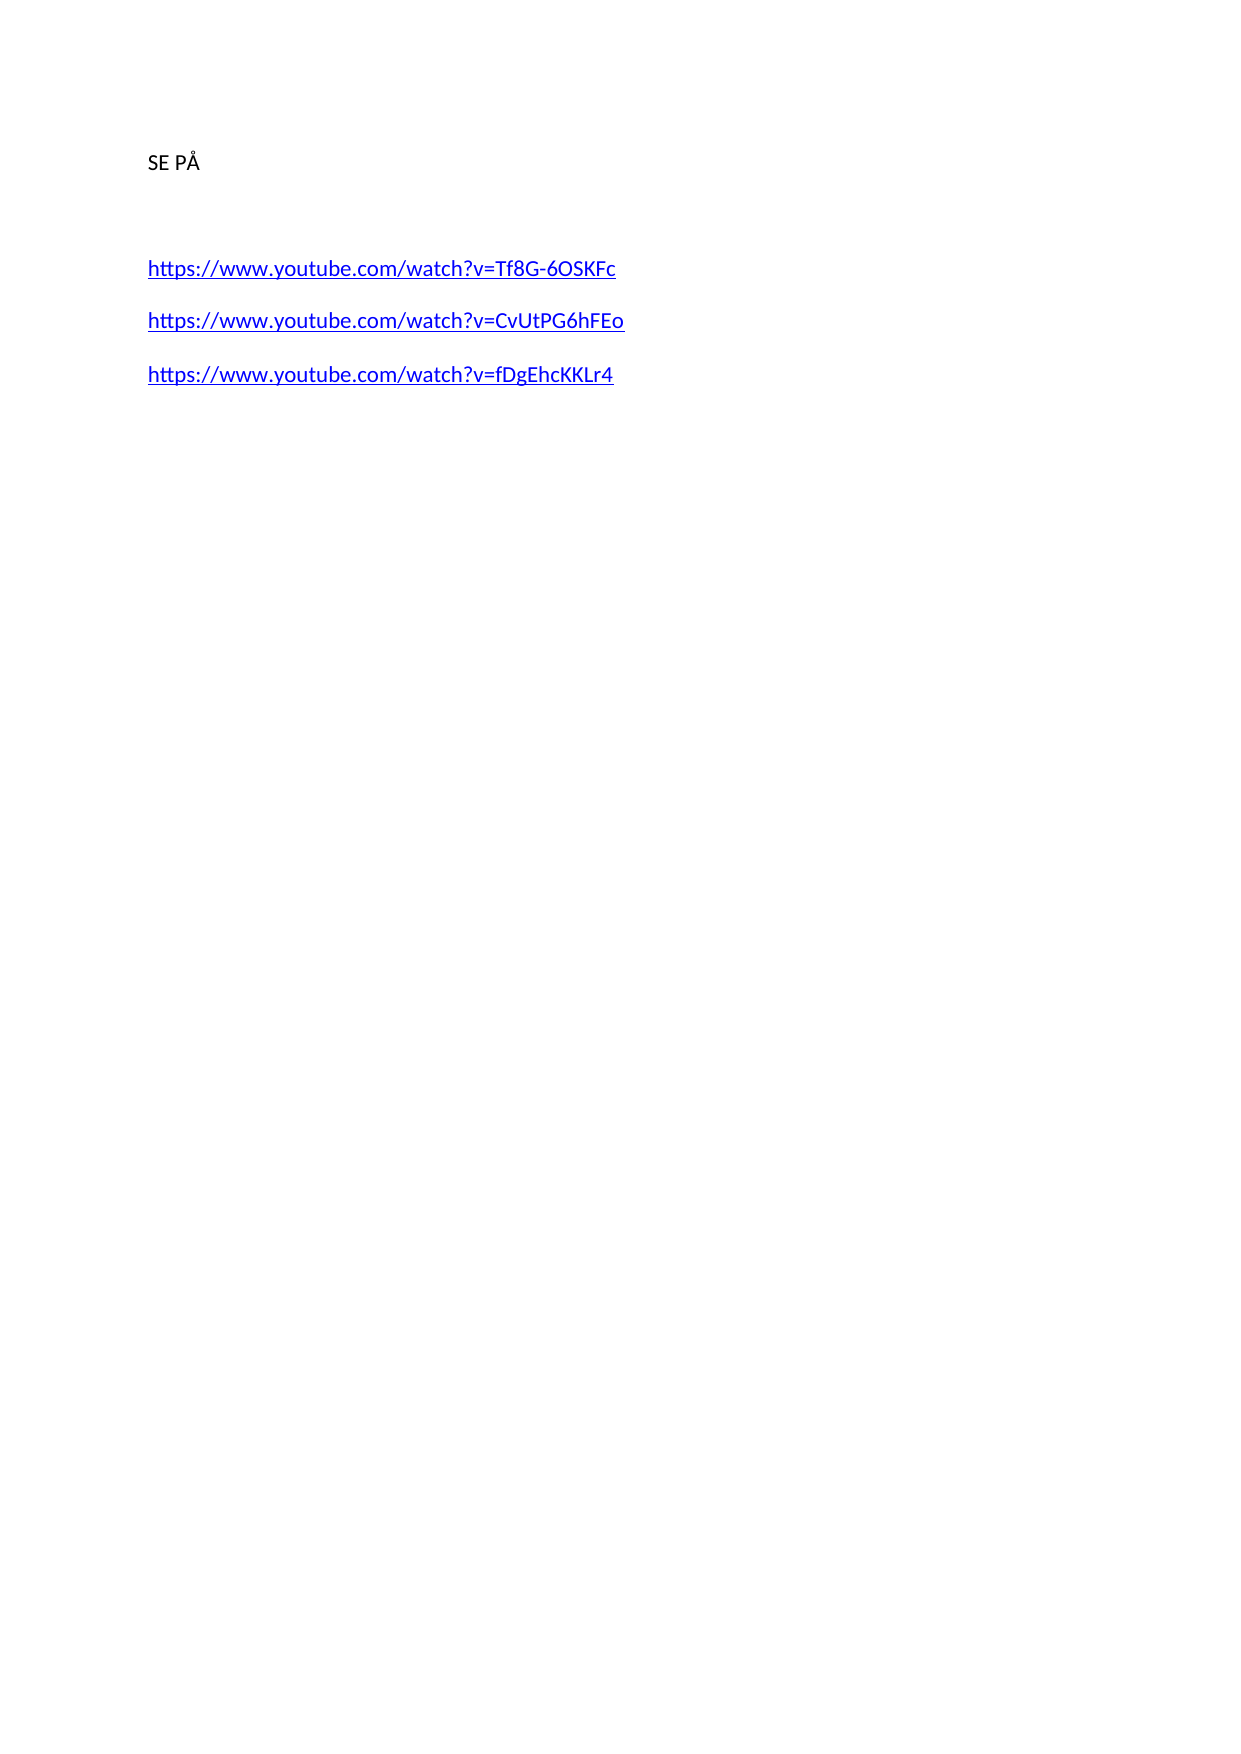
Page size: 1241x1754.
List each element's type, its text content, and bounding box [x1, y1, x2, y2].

text SE PÅ [148, 148, 1093, 176]
text https://www.youtube.com/watch?v=Tf8G-6OSKFc [148, 254, 1093, 282]
text https://www.youtube.com/watch?v=CvUtPG6hFEo [148, 307, 1093, 335]
text https://www.youtube.com/watch?v=fDgEhcKKLr4 [148, 360, 1093, 388]
